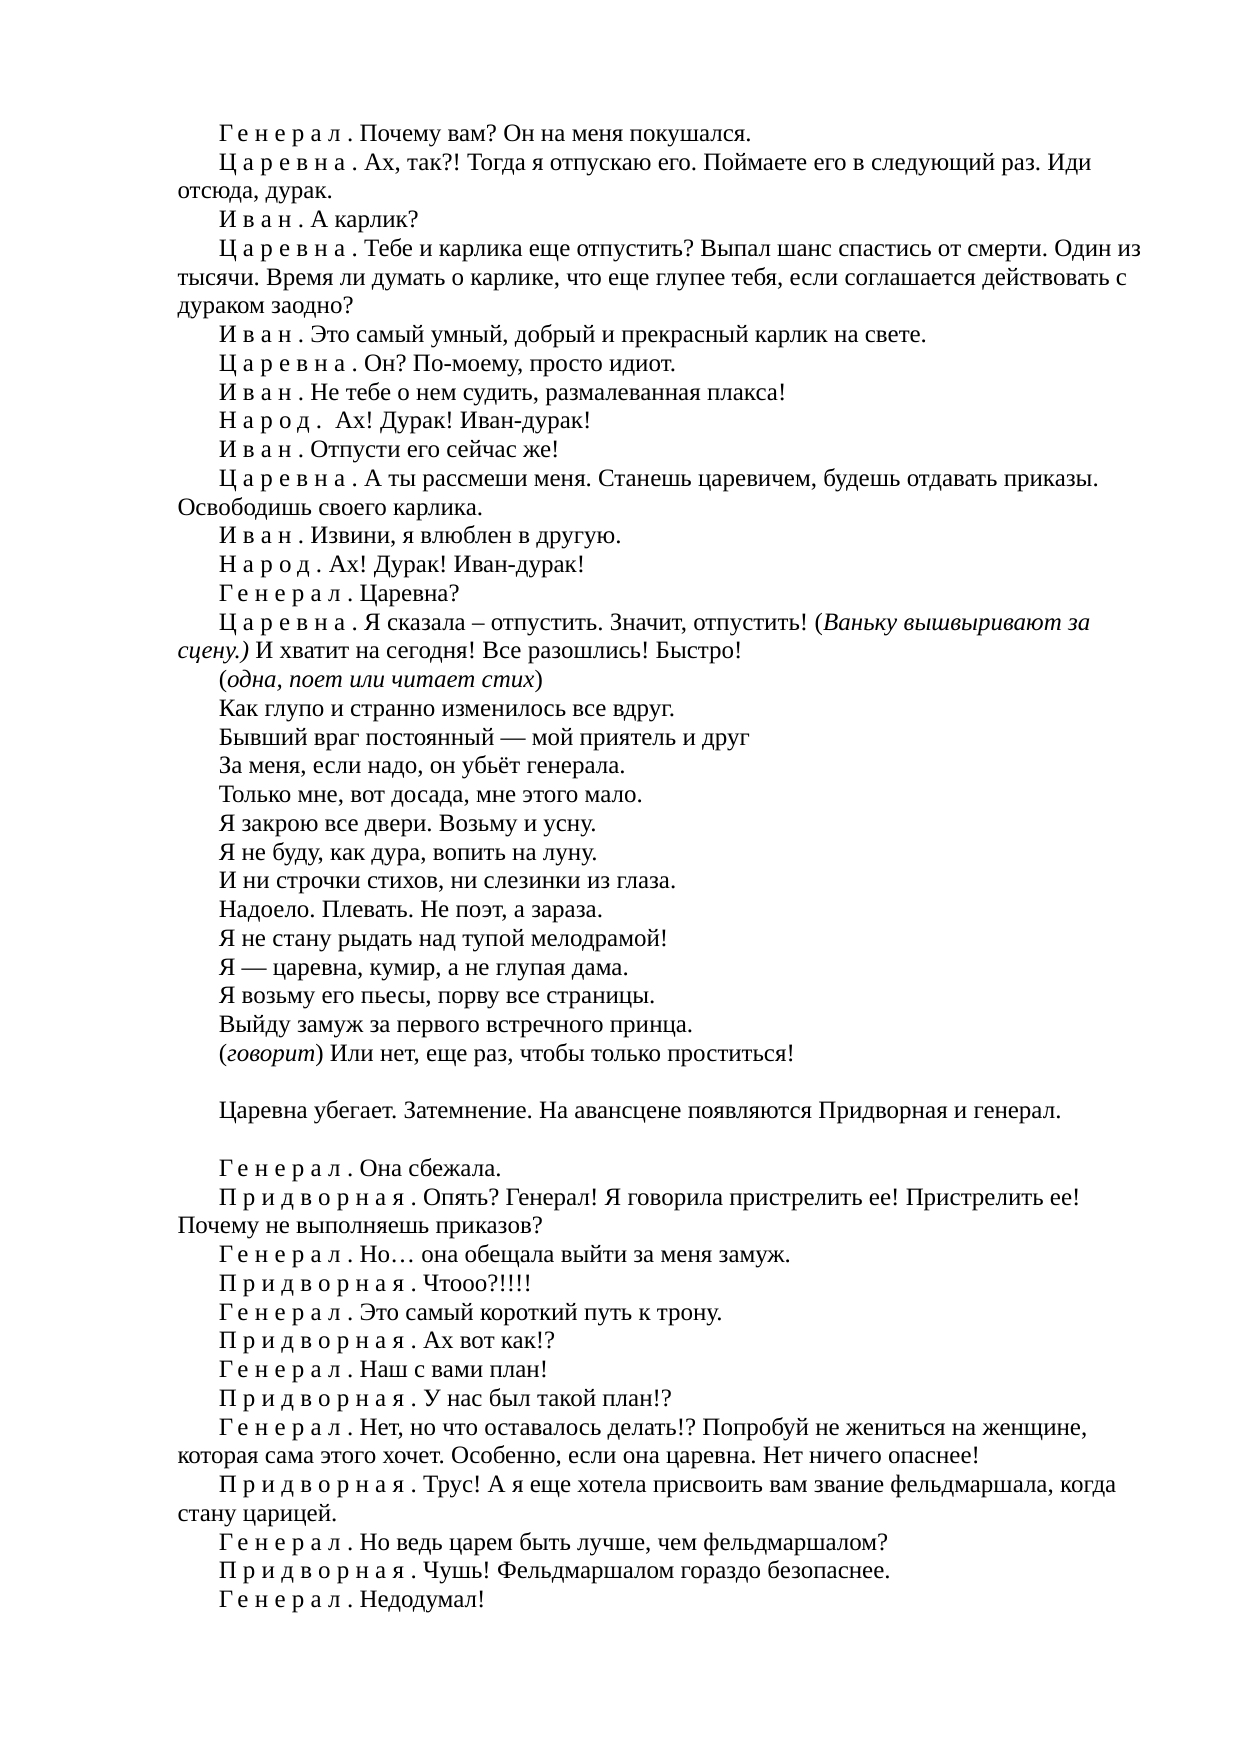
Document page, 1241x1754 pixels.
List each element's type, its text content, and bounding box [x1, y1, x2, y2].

text Генерал. Нет, но что оставалось делать!? Попробуй не жениться на женщине, которая сама этого хочет. Особенно, если она царевна. Нет ничего опаснее! [177, 1412, 1152, 1469]
text Генерал. Царевна? [177, 578, 1152, 607]
text Генерал. Наш с вами план! [177, 1354, 1152, 1383]
text Придворная. Опять? Генерал! Я говорила пристрелить ее! Пристрелить ее! Почему не выполняешь приказов? [177, 1182, 1152, 1239]
text Царевна. А ты рассмеши меня. Станешь царевичем, будешь отдавать приказы. Освободишь своего карлика. [177, 463, 1152, 521]
text Генерал. Но ведь царем быть лучше, чем фельдмаршалом? [177, 1527, 1152, 1556]
text Генерал. Недодумал! [177, 1584, 1152, 1613]
text Иван. Отпусти его сейчас же! [177, 434, 1152, 463]
text Генерал. Но… она обещала выйти за меня замуж. [177, 1239, 1152, 1268]
text Бывший враг постоянный — мой приятель и друг [177, 722, 1152, 751]
text Надоело. Плевать. Не поэт, а зараза. [177, 894, 1152, 923]
text Я закрою все двери. Возьму и усну. [177, 808, 1152, 837]
text Иван. Не тебе о нем судить, размалеванная плакса! [177, 377, 1152, 406]
text За меня, если надо, он убьёт генерала. [177, 751, 1152, 779]
text Придворная. Трус! А я еще хотела присвоить вам звание фельдмаршала, когда стану царицей. [177, 1469, 1152, 1527]
text Выйду замуж за первого встречного принца. [177, 1009, 1152, 1038]
text Я не буду, как дура, вопить на луну. [177, 837, 1152, 866]
text Царевна убегает. Затемнение. На авансцене появляются Придворная и генерал. [177, 1096, 1152, 1124]
text Как глупо и странно изменилось все вдруг. [177, 693, 1152, 722]
text (одна, поет или читает стих) [177, 664, 1152, 693]
text Иван. Извини, я влюблен в другую. [177, 521, 1152, 549]
text Я не стану рыдать над тупой мелодрамой! [177, 923, 1152, 952]
text Генерал. Она сбежала. [177, 1153, 1152, 1182]
text Народ. Ах! Дурак! Иван-дурак! [177, 406, 1152, 434]
text Царевна. Он? По-моему, просто идиот. [177, 348, 1152, 377]
text Иван. А карлик? [177, 204, 1152, 233]
text Придворная. У нас был такой план!? [177, 1383, 1152, 1412]
text Генерал. Это самый короткий путь к трону. [177, 1297, 1152, 1326]
text Придворная. Чушь! Фельдмаршалом гораздо безопаснее. [177, 1556, 1152, 1584]
text Я — царевна, кумир, а не глупая дама. [177, 952, 1152, 981]
text Царевна. Я сказала – отпустить. Значит, отпустить! (Ваньку вышвыривают за сцену.) И хватит на сегодня! Все разошлись! Быстро! [177, 607, 1152, 664]
text И ни строчки стихов, ни слезинки из глаза. [177, 866, 1152, 894]
text Я возьму его пьесы, порву все страницы. [177, 981, 1152, 1009]
text Генерал. Почему вам? Он на меня покушался. [177, 118, 1152, 147]
text (говорит) Или нет, еще раз, чтобы только проститься! [177, 1038, 1152, 1067]
text Придворная. Чтооо?!!!! [177, 1268, 1152, 1297]
text Придворная. Ах вот как!? [177, 1326, 1152, 1354]
text Царевна. Тебе и карлика еще отпустить? Выпал шанс спастись от смерти. Один из тысячи. Время ли думать о карлике, что еще глупее тебя, если соглашается действовать с дураком заодно? [177, 233, 1152, 319]
text Царевна. Ах, так?! Тогда я отпускаю его. Поймаете его в следующий раз. Иди отсюда, дурак. [177, 147, 1152, 204]
text Только мне, вот досада, мне этого мало. [177, 779, 1152, 808]
text Иван. Это самый умный, добрый и прекрасный карлик на свете. [177, 319, 1152, 348]
text Народ.Ах! Дурак! Иван-дурак! [177, 549, 1152, 578]
